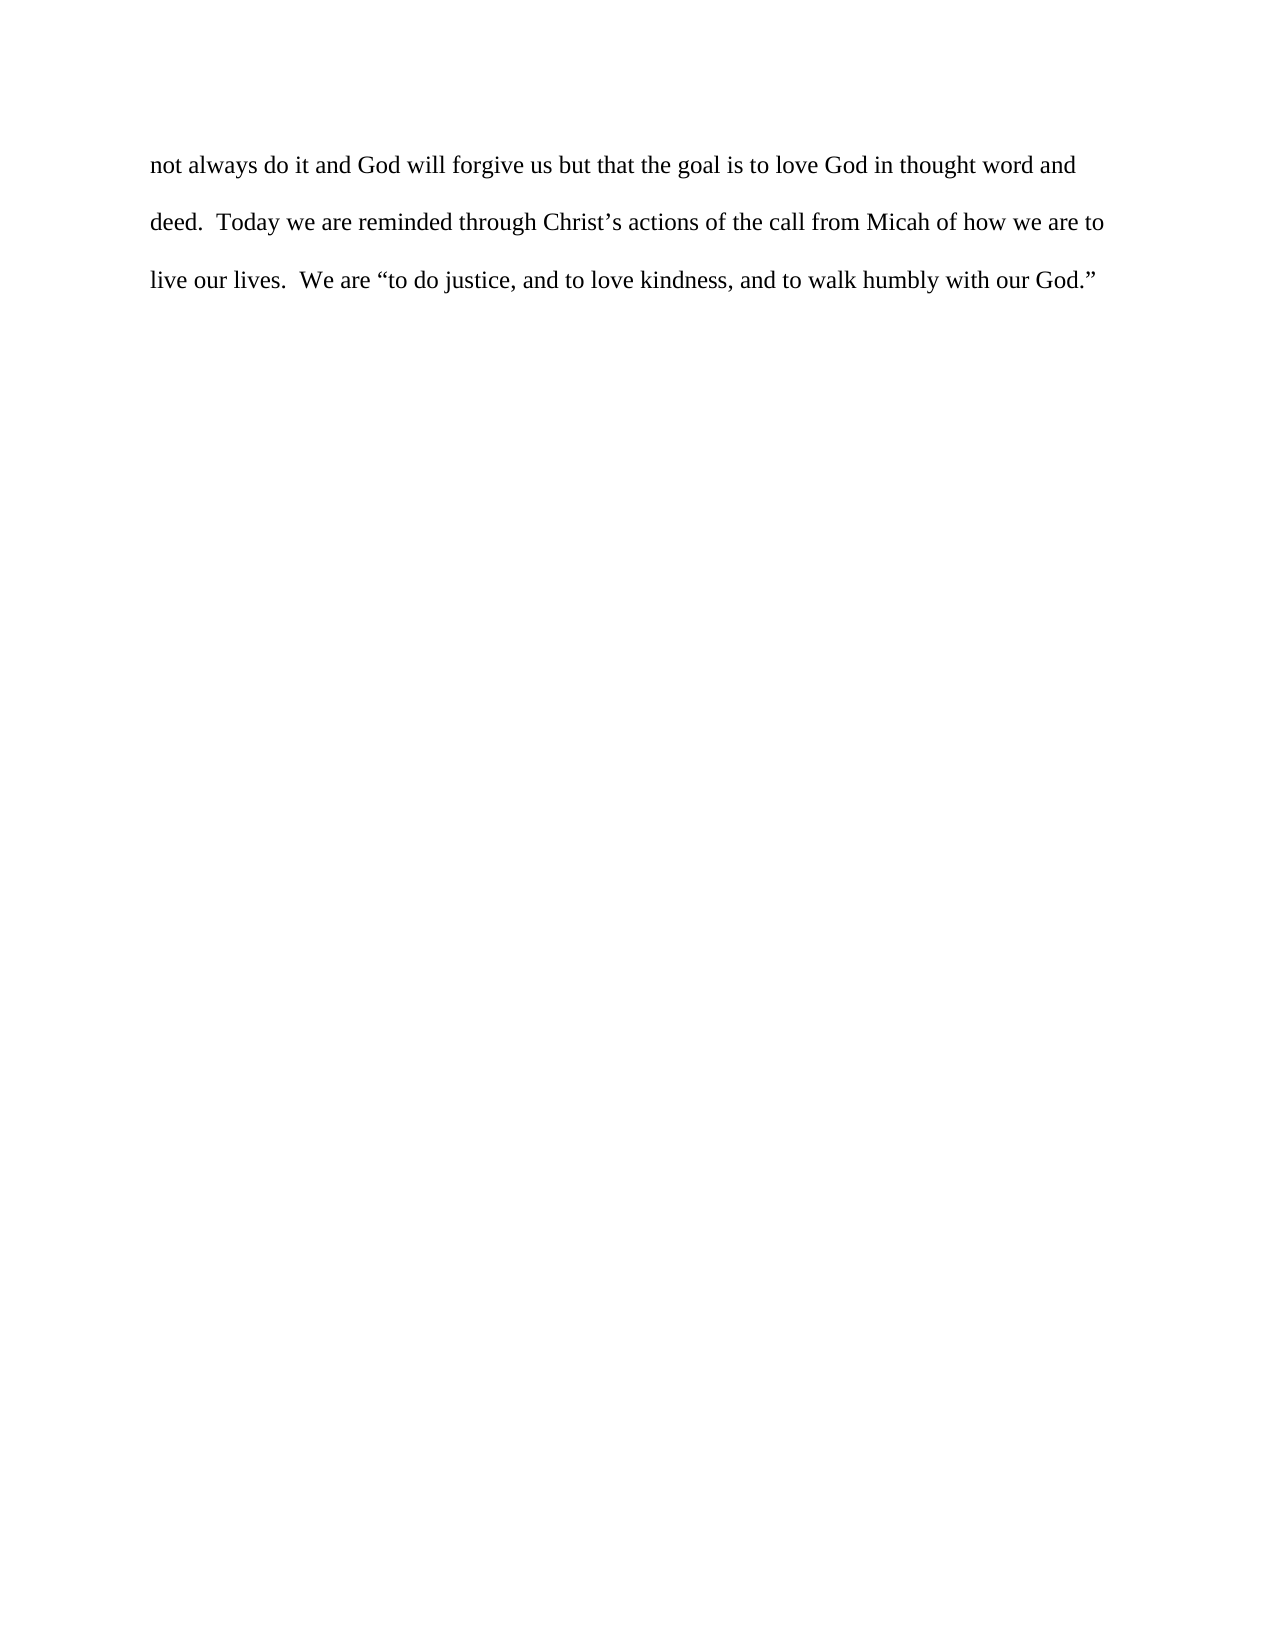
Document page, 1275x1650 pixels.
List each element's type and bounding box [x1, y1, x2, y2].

text [150, 150, 1125, 294]
